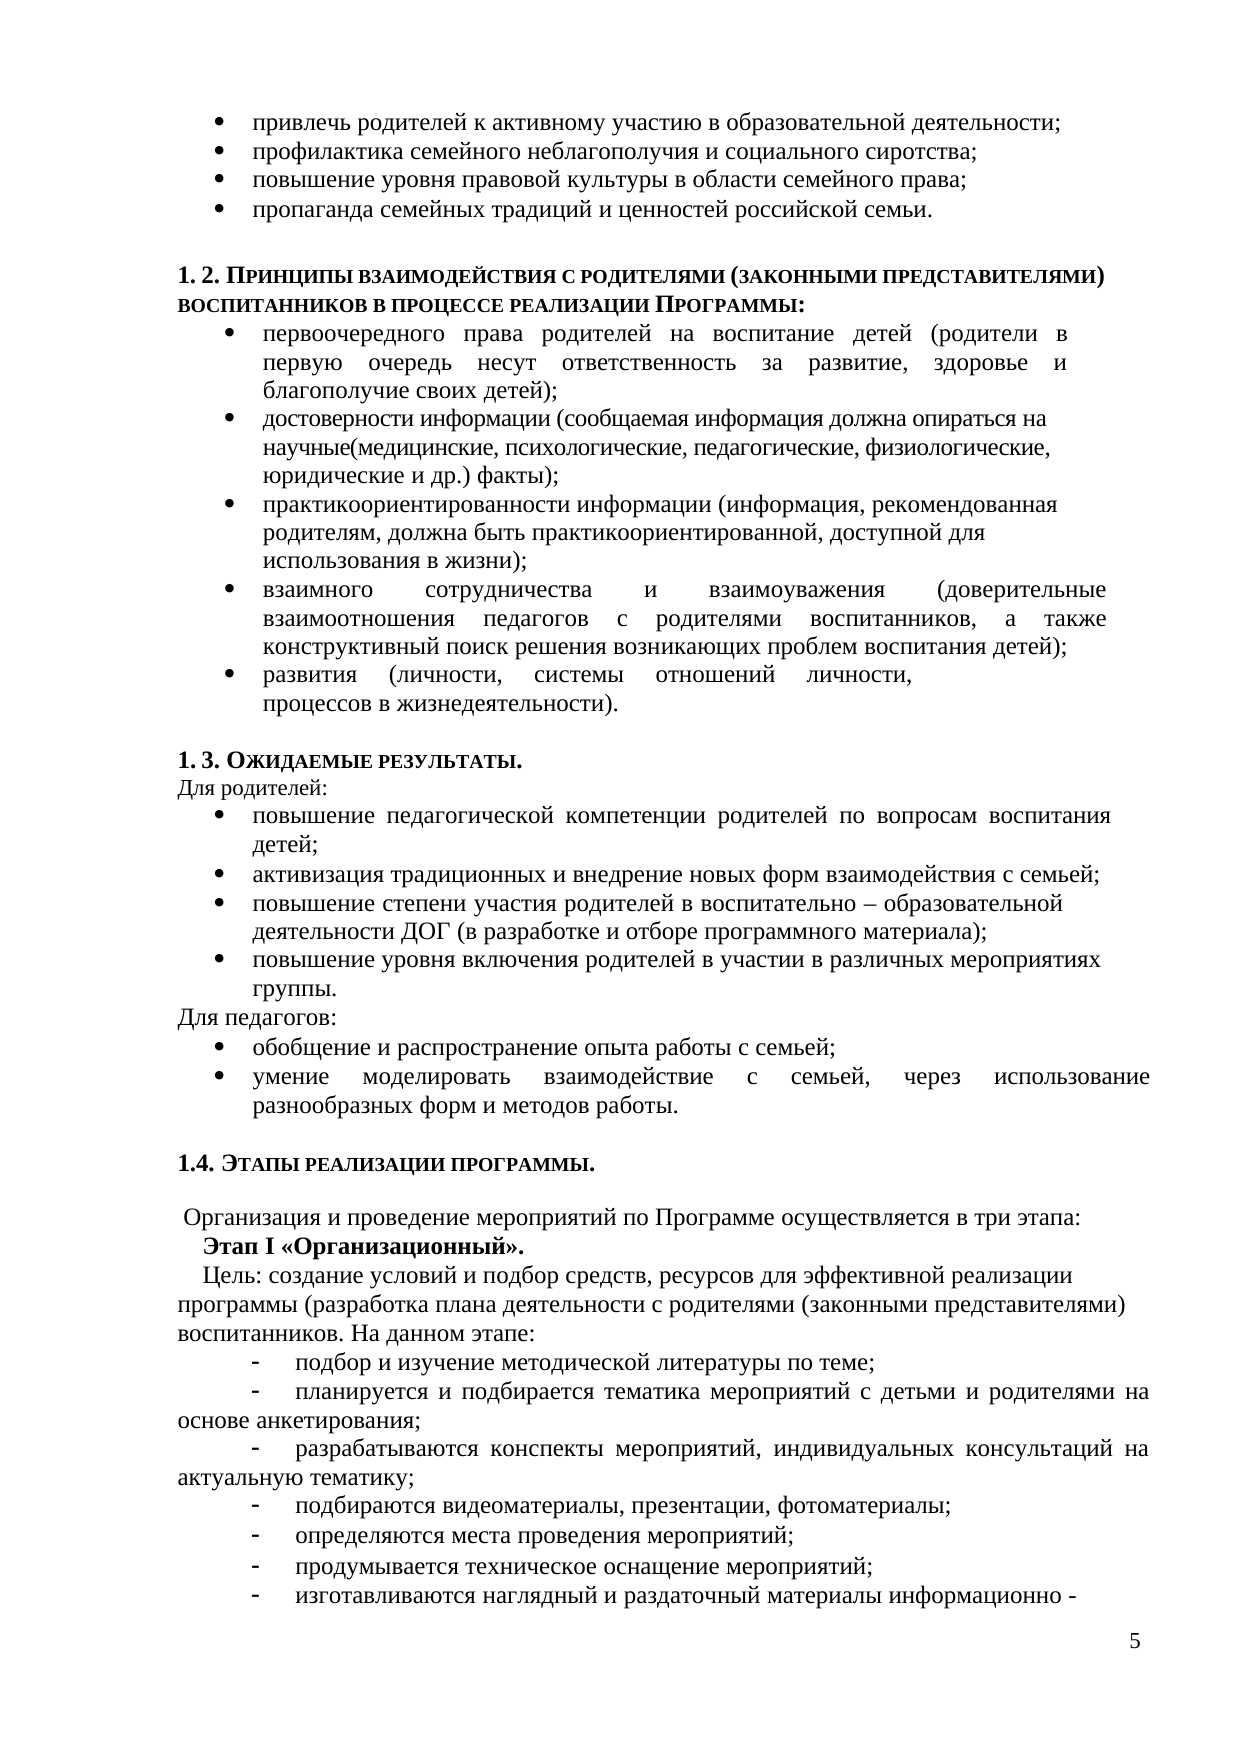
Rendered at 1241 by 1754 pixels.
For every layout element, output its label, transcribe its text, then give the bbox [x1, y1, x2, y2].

list повышение уровня включения родителей в участии в различных мероприятиях группы. [215, 945, 1152, 1002]
list активизация традиционных и внедрение новых форм взаимодействия с семьей; [215, 858, 1240, 888]
text Цель: создание условий и подбор средств, ресурсов для эффективной реализации программы (разработка плана деятельности с родителями (законными представителями) воспитанников. На данном этапе: [177, 1260, 1128, 1346]
list 2. ПРИНЦИПЫ ВЗАИМОДЕЙСТВИЯ С РОДИТЕЛЯМИ (ЗАКОННЫМИ ПРЕДСТАВИТЕЛЯМИ) ВОСПИТАННИКОВ В ПРОЦЕССЕ РЕАЛИЗАЦИИ ПРОГРАММЫ: [177, 260, 1107, 318]
list профилактика семейного неблагополучия и социального сиротства; [215, 136, 1240, 165]
list продумывается техническое оснащение мероприятий; [251, 1550, 1240, 1581]
subtitle Этап I «Организационный». [202, 1232, 1240, 1260]
list достоверности информации (сообщаемая информация должна опираться на научные(медицинские, психологические, педагогические, физиологические, юридические и др.) факты); [225, 404, 1052, 489]
list привлечь родителей к активному участию в образовательной деятельности; [215, 108, 1240, 136]
list развития (личности, системы отношений личности, процессов в жизнедеятельности). [225, 660, 913, 717]
list первоочередного права родителей на воспитание детей (родители в первую очередь несут ответственность за развитие, здоровье и благополучие своих детей); [225, 318, 1068, 404]
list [177, 1581, 1152, 1609]
text 1.4. ЭТАПЫ РЕАЛИЗАЦИИ ПРОГРАММЫ. [177, 1148, 1240, 1177]
list взаимного сотрудничества и взаимоуважения (доверительные взаимоотношения педагогов с родителями воспитанников, а также конструктивный поиск решения возникающих проблем воспитания детей); [225, 575, 1106, 659]
list пропаганда семейных традиций и ценностей российской семьи. [215, 194, 1240, 223]
list практикоориентированности информации (информация, рекомендованная родителям, должна быть практикоориентированной, доступной для использования в жизни); [225, 489, 1058, 574]
list определяются места проведения мероприятий; [251, 1519, 1240, 1550]
list обобщение и распространение опыта работы с семьей; [215, 1031, 1240, 1061]
list подбираются видеоматериалы, презентации, фотоматериалы; [251, 1491, 1240, 1519]
list повышение уровня правовой культуры в области семейного права; [215, 165, 1240, 194]
list разрабатываются конспекты мероприятий, индивидуальных консультаций на актуальную тематику; [177, 1434, 1151, 1490]
text Для родителей: [177, 774, 1240, 801]
list планируется и подбирается тематика мероприятий с детьми и родителями на основе анкетирования; [177, 1377, 1151, 1433]
text Для педагогов: [177, 1002, 1240, 1031]
list 3. ОЖИДАЕМЫЕ РЕЗУЛЬТАТЫ. [177, 746, 1240, 774]
list умение моделировать взаимодействие с семьей, через использование разнообразных форм и методов работы. [215, 1061, 1152, 1119]
list повышение степени участия родителей в воспитательно – образовательной деятельности ДОГ (в разработке и отборе программного материала); [215, 888, 1152, 945]
list подбор и изучение методической литературы по теме; [251, 1346, 1240, 1377]
list повышение педагогической компетенции родителей по вопросам воспитания детей; [215, 801, 1152, 858]
text Организация и проведение мероприятий по Программе осуществляется в три этапа: [183, 1202, 1240, 1231]
